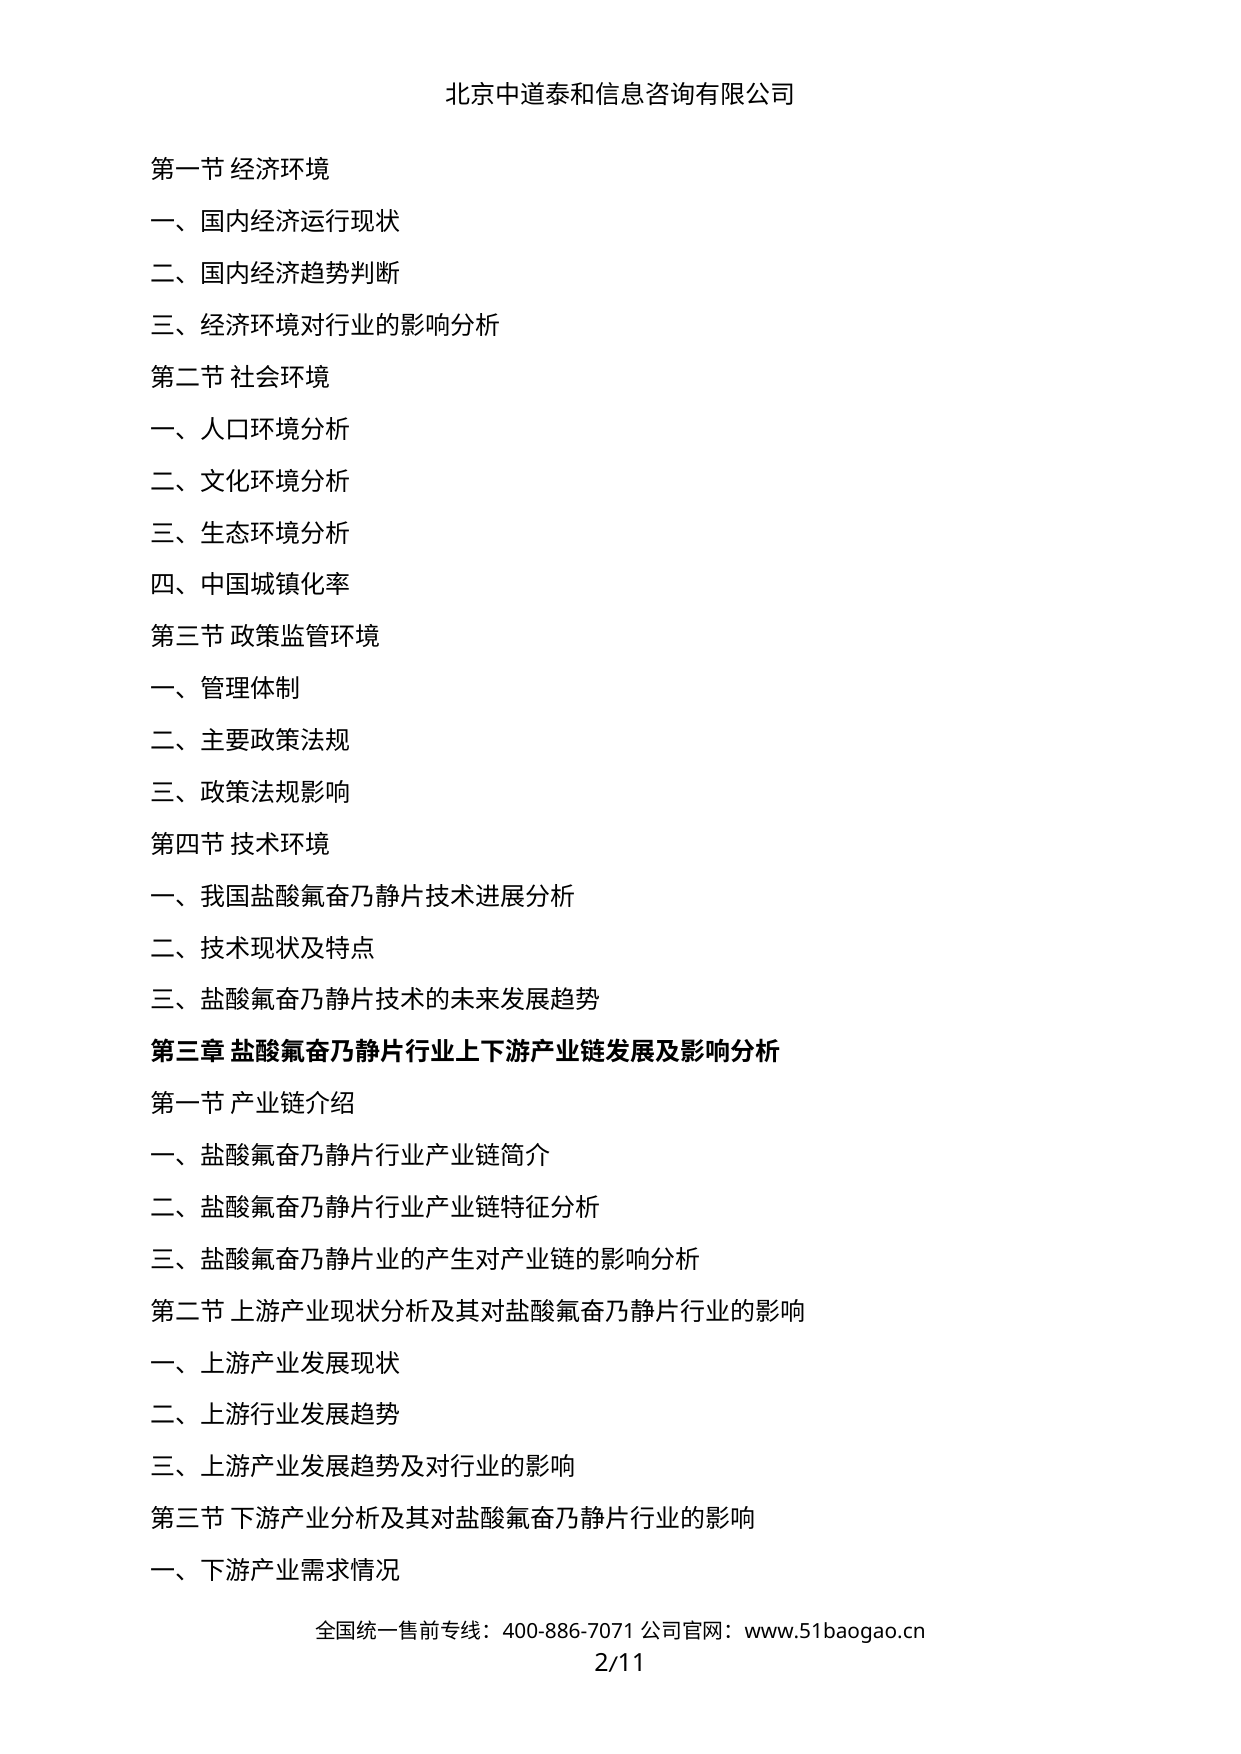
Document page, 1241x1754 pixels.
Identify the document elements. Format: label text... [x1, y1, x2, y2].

text 四、中国城镇化率 [150, 565, 1090, 601]
text 第四节 技术环境 [150, 824, 1090, 861]
text 二、文化环境分析 [150, 461, 1090, 497]
text 第三节 政策监管环境 [150, 617, 1090, 653]
text 二、技术现状及特点 [150, 928, 1090, 964]
text 第一节 经济环境 [150, 150, 1090, 186]
text 一、管理体制 [150, 669, 1090, 705]
text 二、上游行业发展趋势 [150, 1395, 1090, 1431]
text 第一节 产业链介绍 [150, 1084, 1090, 1120]
text 第三节 下游产业分析及其对盐酸氟奋乃静片行业的影响 [150, 1499, 1090, 1535]
text 一、我国盐酸氟奋乃静片技术进展分析 [150, 876, 1090, 912]
text 一、上游产业发展现状 [150, 1343, 1090, 1379]
text 一、下游产业需求情况 [150, 1551, 1090, 1587]
text 三、上游产业发展趋势及对行业的影响 [150, 1447, 1090, 1483]
text 第二节 社会环境 [150, 357, 1090, 394]
text 二、国内经济趋势判断 [150, 254, 1090, 290]
text 三、政策法规影响 [150, 772, 1090, 809]
text 三、生态环境分析 [150, 513, 1090, 549]
text 第三章 盐酸氟奋乃静片行业上下游产业链发展及影响分析 [150, 1032, 1090, 1068]
text 一、人口环境分析 [150, 409, 1090, 446]
text 第二节 上游产业现状分析及其对盐酸氟奋乃静片行业的影响 [150, 1291, 1090, 1327]
text 一、国内经济运行现状 [150, 202, 1090, 238]
text 一、盐酸氟奋乃静片行业产业链简介 [150, 1136, 1090, 1172]
text 二、盐酸氟奋乃静片行业产业链特征分析 [150, 1187, 1090, 1224]
text 二、主要政策法规 [150, 721, 1090, 757]
text 三、盐酸氟奋乃静片技术的未来发展趋势 [150, 980, 1090, 1016]
text 三、经济环境对行业的影响分析 [150, 306, 1090, 342]
text 三、盐酸氟奋乃静片业的产生对产业链的影响分析 [150, 1239, 1090, 1276]
